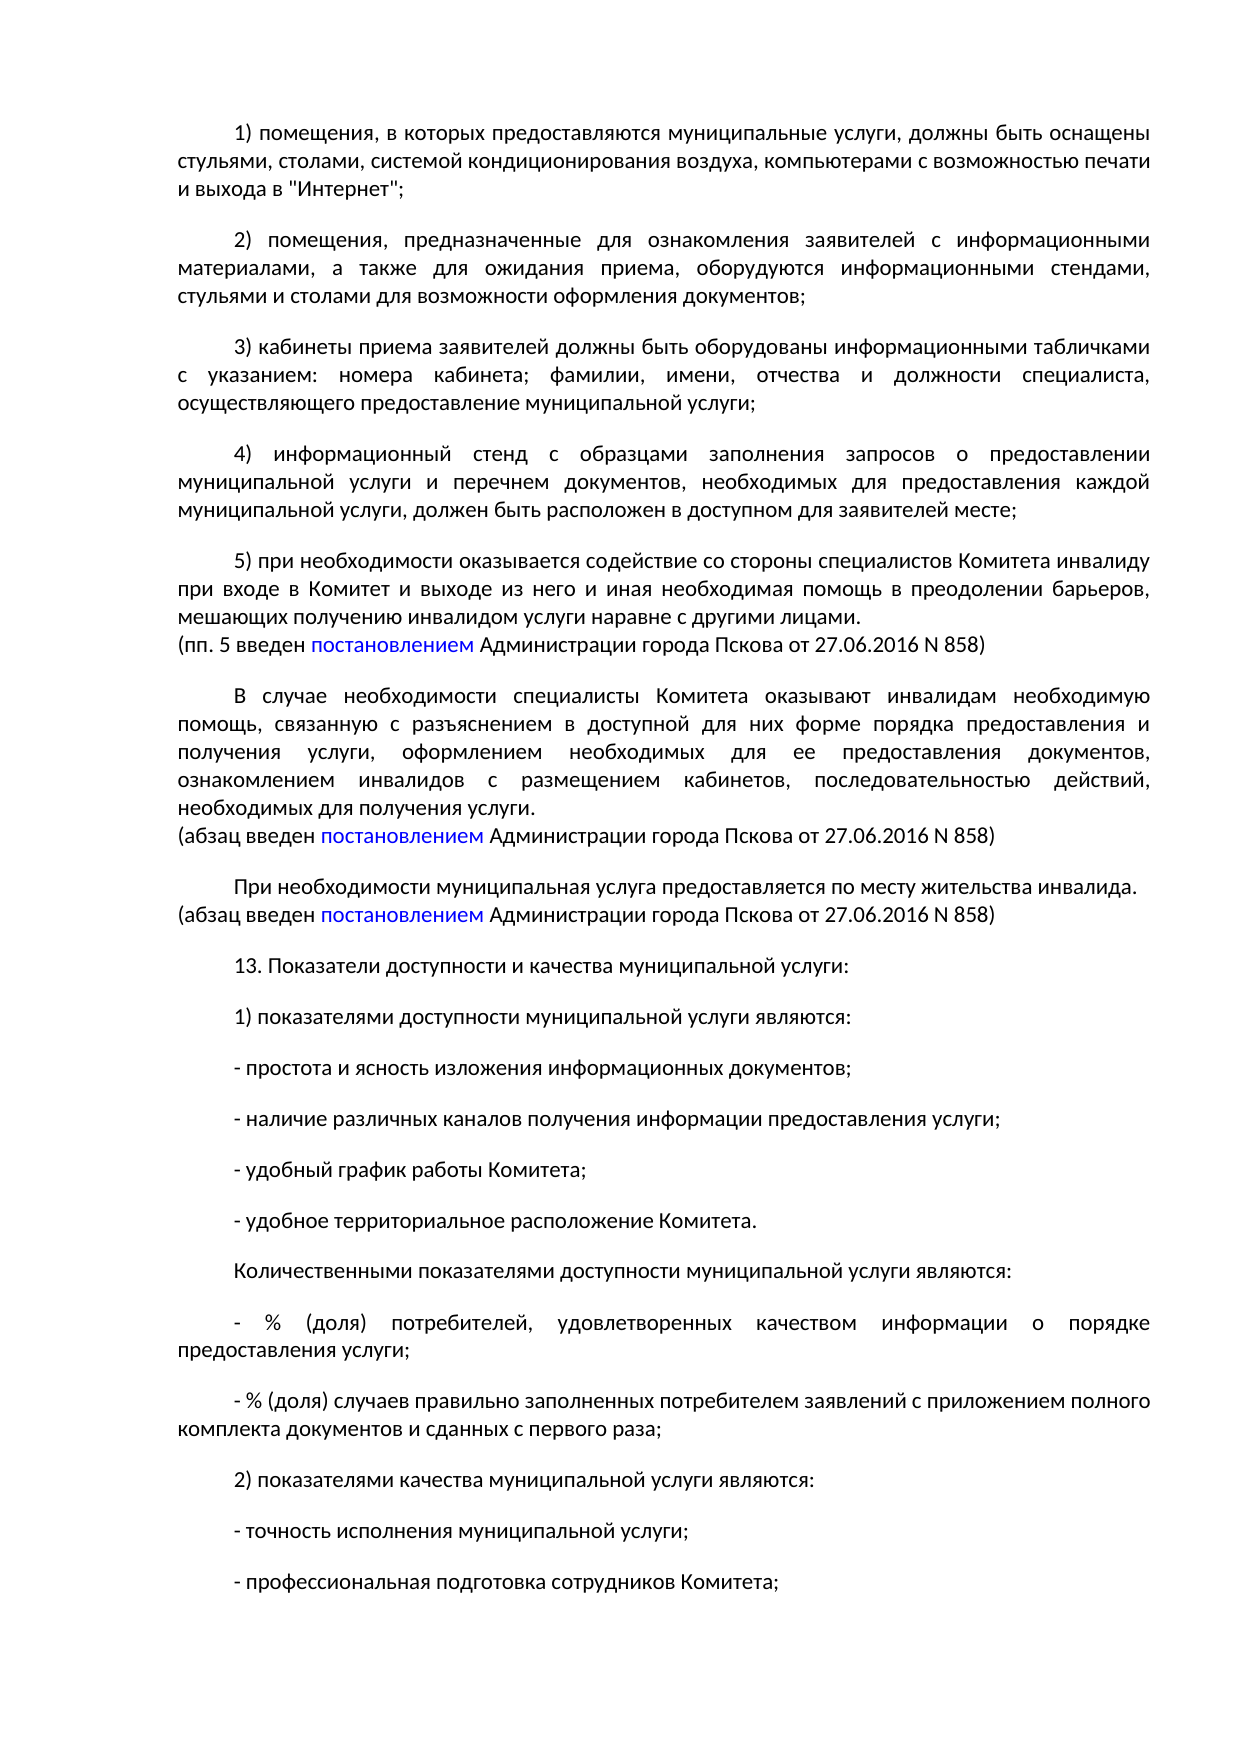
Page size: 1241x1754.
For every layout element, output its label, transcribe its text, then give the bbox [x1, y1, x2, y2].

text (абзац введен постановлением Администрации города Пскова от 27.06.2016 N 858) [177, 821, 1152, 849]
text 4) информационный стенд с образцами заполнения запросов о предоставлении муниципальной услуги и перечнем документов, необходимых для предоставления каждой муниципальной услуги, должен быть расположен в доступном для заявителей месте; [177, 439, 1152, 523]
text 13. Показатели доступности и качества муниципальной услуги: [177, 951, 1152, 979]
text 5) при необходимости оказывается содействие со стороны специалистов Комитета инвалиду при входе в Комитет и выходе из него и иная необходимая помощь в преодолении барьеров, мешающих получению инвалидом услуги наравне с другими лицами. [177, 546, 1152, 630]
text - точность исполнения муниципальной услуги; [177, 1516, 1152, 1544]
text - удобное территориальное расположение Комитета. [177, 1206, 1152, 1234]
text При необходимости муниципальная услуга предоставляется по месту жительства инвалида. [177, 872, 1152, 900]
text - наличие различных каналов получения информации предоставления услуги; [177, 1104, 1152, 1132]
text (абзац введен постановлением Администрации города Пскова от 27.06.2016 N 858) [177, 900, 1152, 928]
text 2) помещения, предназначенные для ознакомления заявителей с информационными материалами, а также для ожидания приема, оборудуются информационными стендами, стульями и столами для возможности оформления документов; [177, 225, 1152, 309]
text - % (доля) потребителей, удовлетворенных качеством информации о порядке предоставления услуги; [177, 1308, 1152, 1364]
text - удобный график работы Комитета; [177, 1155, 1152, 1183]
text В случае необходимости специалисты Комитета оказывают инвалидам необходимую помощь, связанную с разъяснением в доступной для них форме порядка предоставления и получения услуги, оформлением необходимых для ее предоставления документов, ознакомлением инвалидов с размещением кабинетов, последовательностью действий, необходимых для получения услуги. [177, 681, 1152, 821]
text - простота и ясность изложения информационных документов; [177, 1053, 1152, 1081]
text 3) кабинеты приема заявителей должны быть оборудованы информационными табличками с указанием: номера кабинета; фамилии, имени, отчества и должности специалиста, осуществляющего предоставление муниципальной услуги; [177, 332, 1152, 416]
text 2) показателями качества муниципальной услуги являются: [177, 1466, 1152, 1493]
text - профессиональная подготовка сотрудников Комитета; [177, 1567, 1152, 1595]
text 1) показателями доступности муниципальной услуги являются: [177, 1002, 1152, 1030]
text Количественными показателями доступности муниципальной услуги являются: [177, 1257, 1152, 1285]
text - % (доля) случаев правильно заполненных потребителем заявлений с приложением полного комплекта документов и сданных с первого раза; [177, 1387, 1152, 1443]
text 1) помещения, в которых предоставляются муниципальные услуги, должны быть оснащены стульями, столами, системой кондиционирования воздуха, компьютерами с возможностью печати и выхода в "Интернет"; [177, 118, 1152, 202]
text (пп. 5 введен постановлением Администрации города Пскова от 27.06.2016 N 858) [177, 630, 1152, 658]
